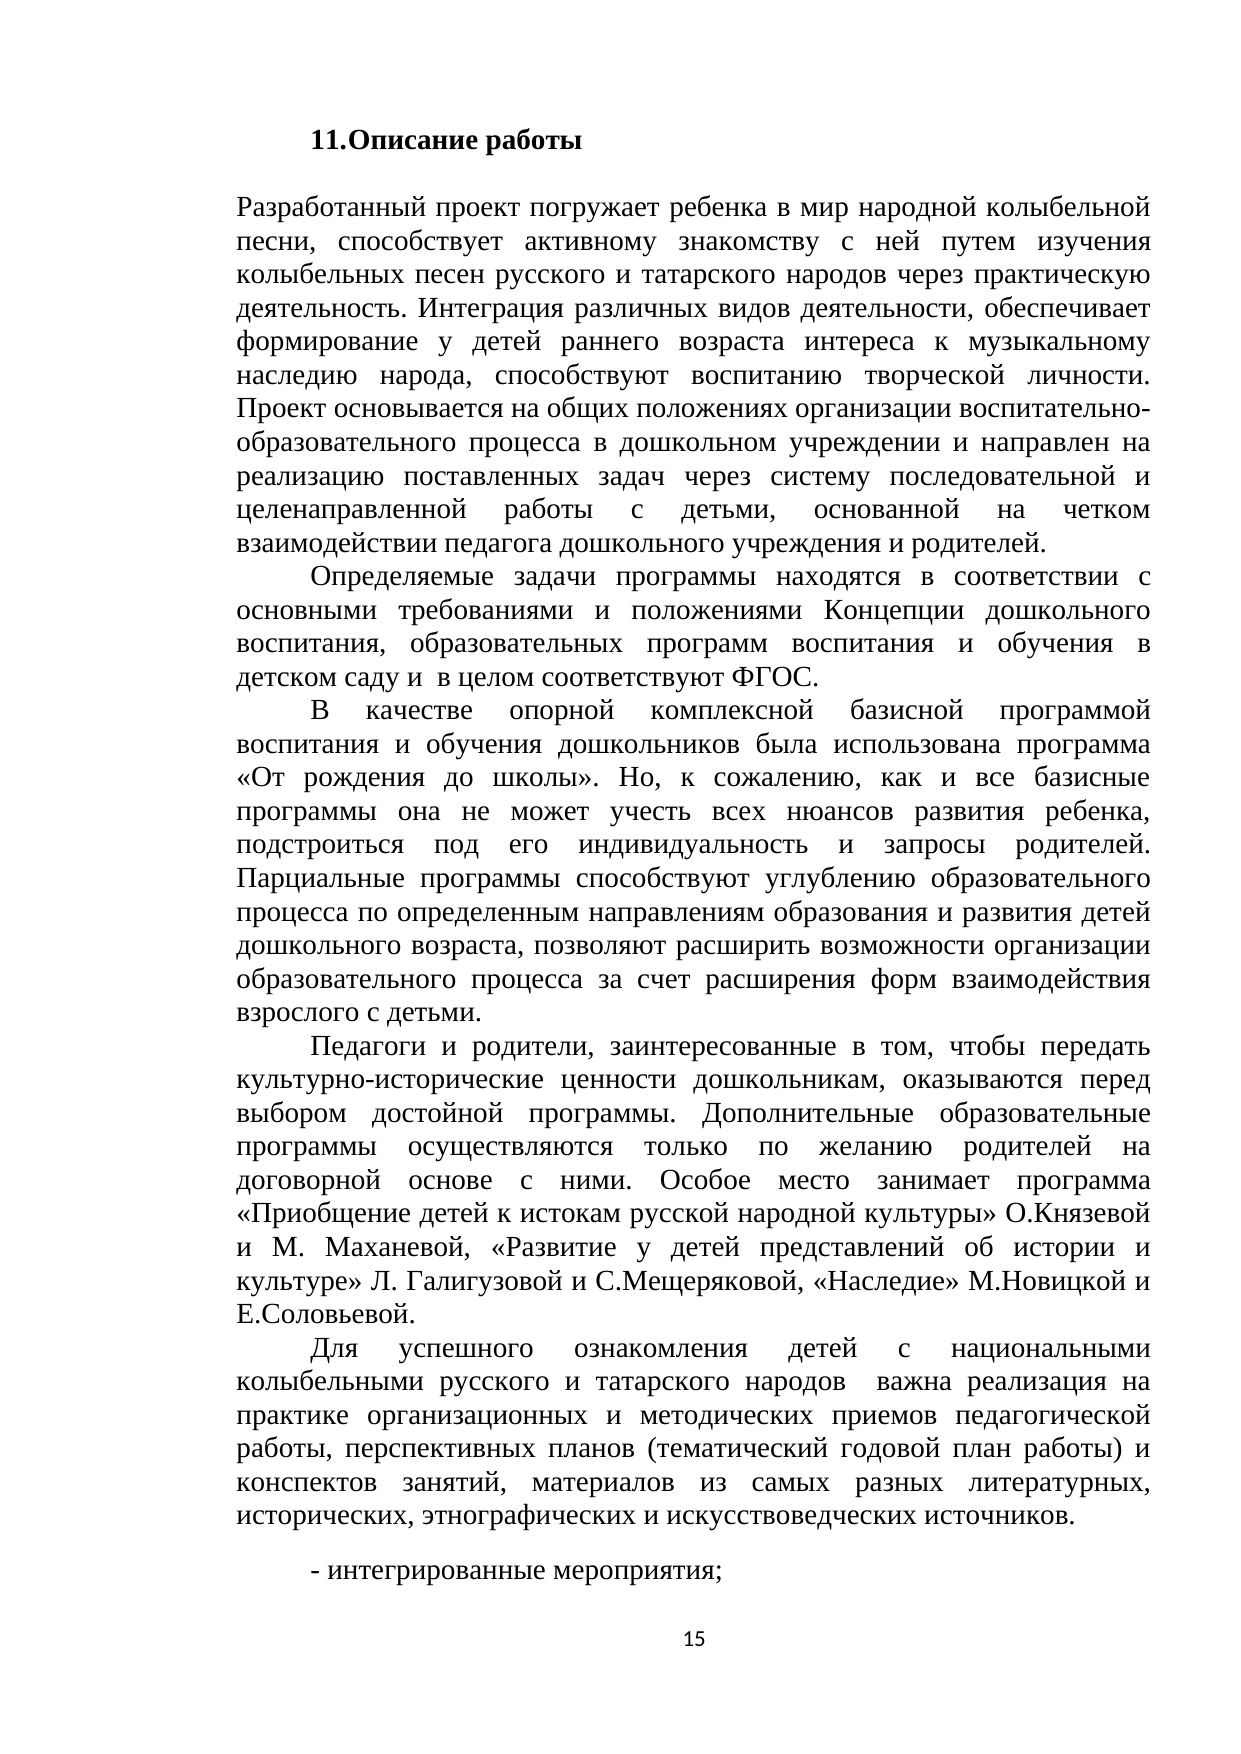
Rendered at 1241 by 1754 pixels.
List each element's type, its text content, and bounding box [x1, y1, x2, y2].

text В качестве опорной комплексной базисной программой воспитания и обучения дошкольников была использована программа «От рождения до школы». Но, к сожалению, как и все базисные программы она не может учесть всех нюансов развития ребенка, подстроиться под его индивидуальность и запросы родителей. Парциальные программы способствуют углублению образовательного процесса по определенным направлениям образования и развития детей дошкольного возраста, позволяют расширить возможности организации образовательного процесса за счет расширения форм взаимодействия взрослого с детьми. [236, 692, 1152, 1028]
text Разработанный проект погружает ребенка в мир народной колыбельной песни, способствует активному знакомству с ней путем изучения колыбельных песен русского и татарского народов через практическую деятельность. Интеграция различных видов деятельности, обеспечивает формирование у детей раннего возраста интереса к музыкальному наследию народа, способствуют воспитанию творческой личности. Проект основывается на общих положениях организации воспитательно-образовательного процесса в дошкольном учреждении и направлен на реализацию поставленных задач через систему последовательной и целенаправленной работы с детьми, основанной на четком взаимодействии педагога дошкольного учреждения и родителей. [236, 189, 1152, 558]
text Для успешного ознакомления детей с национальными колыбельными русского и татарского народов важна реализация на практике организационных и методических приемов педагогической работы, перспективных планов (тематический годовой план работы) и конспектов занятий, материалов из самых разных литературных, исторических, этнографических и искусствоведческих источников. [236, 1330, 1152, 1531]
text Педагоги и родители, заинтересованные в том, чтобы передать культурно-исторические ценности дошкольникам, оказываются перед выбором достойной программы. Дополнительные образовательные программы осуществляются только по желанию родителей на договорной основе с ними. Особое место занимает программа «Приобщение детей к истокам русской народной культуры» О.Князевой и М. Маханевой, «Развитие у детей представлений об истории и культуре» Л. Галигузовой и С.Мещеряковой, «Наследие» М.Новицкой и Е.Соловьевой. [236, 1028, 1152, 1330]
text - интегрированные мероприятия; [236, 1552, 1152, 1585]
text Определяемые задачи программы находятся в соответствии с основными требованиями и положениями Концепции дошкольного воспитания, образовательных программ воспитания и обучения в детском саду и в целом соответствуют ФГОС. [236, 558, 1152, 692]
list Описание работы [310, 122, 1152, 156]
